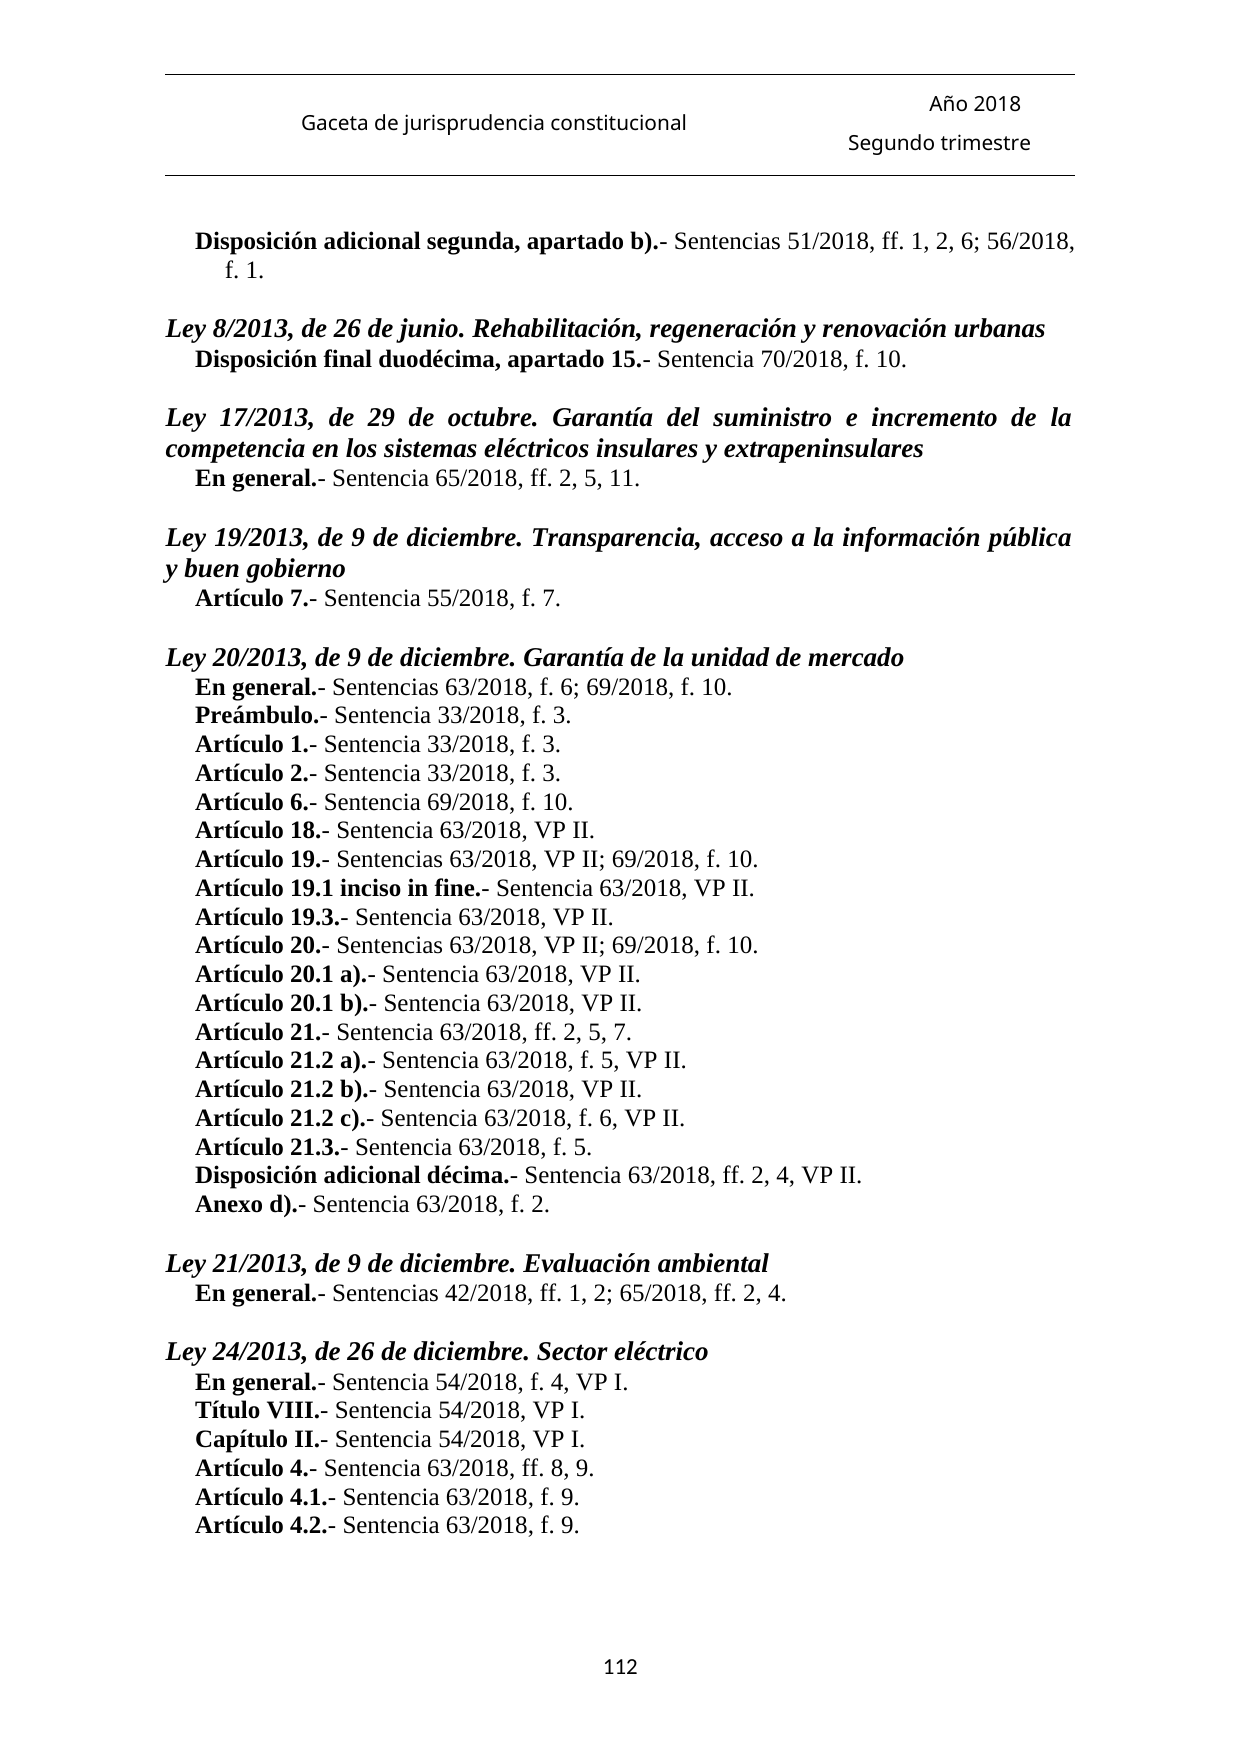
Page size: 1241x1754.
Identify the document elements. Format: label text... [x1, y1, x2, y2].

text Artículo 7.- Sentencia 55/2018, f. 7. [195, 583, 1075, 612]
text Artículo 20.1 b).- Sentencia 63/2018, VP II. [195, 988, 1075, 1017]
text Artículo 21.- Sentencia 63/2018, ff. 2, 5, 7. [195, 1017, 1075, 1046]
text Artículo 21.2 c).- Sentencia 63/2018, f. 6, VP II. [195, 1103, 1075, 1132]
text Artículo 20.- Sentencias 63/2018, VP II; 69/2018, f. 10. [195, 931, 1075, 959]
text Preámbulo.- Sentencia 33/2018, f. 3. [195, 701, 1075, 729]
text Disposición adicional segunda, apartado b).- Sentencias 51/2018, ff. 1, 2, 6; 56/2018, f. 1. [195, 226, 1075, 284]
text Artículo 20.1 a).- Sentencia 63/2018, VP II. [195, 959, 1075, 988]
text Ley 19/2013, de 9 de diciembre. Transparencia, acceso a la información pública y buen gobierno [165, 521, 1075, 583]
text En general.- Sentencia 65/2018, ff. 2, 5, 11. [195, 463, 1075, 492]
text Artículo 19.3.- Sentencia 63/2018, VP II. [195, 902, 1075, 931]
text Artículo 19.1 inciso in fine.- Sentencia 63/2018, VP II. [195, 873, 1075, 902]
text Artículo 4.2.- Sentencia 63/2018, f. 9. [195, 1510, 1075, 1539]
text Artículo 4.- Sentencia 63/2018, ff. 8, 9. [195, 1453, 1075, 1482]
text Disposición final duodécima, apartado 15.- Sentencia 70/2018, f. 10. [195, 344, 1075, 372]
text Artículo 2.- Sentencia 33/2018, f. 3. [195, 758, 1075, 787]
text Artículo 19.- Sentencias 63/2018, VP II; 69/2018, f. 10. [195, 844, 1075, 873]
text Disposición adicional décima.- Sentencia 63/2018, ff. 2, 4, VP II. [195, 1161, 1075, 1189]
text Artículo 21.2 a).- Sentencia 63/2018, f. 5, VP II. [195, 1046, 1075, 1074]
text Artículo 4.1.- Sentencia 63/2018, f. 9. [195, 1482, 1075, 1510]
text Ley 8/2013, de 26 de junio. Rehabilitación, regeneración y renovación urbanas [165, 312, 1075, 344]
text Ley 17/2013, de 29 de octubre. Garantía del suministro e incremento de la competencia en los sistemas eléctricos insulares y extrapeninsulares [165, 401, 1075, 463]
text Artículo 21.2 b).- Sentencia 63/2018, VP II. [195, 1074, 1075, 1103]
text Artículo 6.- Sentencia 69/2018, f. 10. [195, 787, 1075, 816]
text Ley 20/2013, de 9 de diciembre. Garantía de la unidad de mercado [165, 641, 1075, 672]
text En general.- Sentencias 63/2018, f. 6; 69/2018, f. 10. [195, 672, 1075, 701]
text Artículo 1.- Sentencia 33/2018, f. 3. [195, 729, 1075, 758]
text Anexo d).- Sentencia 63/2018, f. 2. [195, 1189, 1075, 1218]
text En general.- Sentencia 54/2018, f. 4, VP I. [195, 1367, 1075, 1395]
text Título VIII.- Sentencia 54/2018, VP I. [195, 1395, 1075, 1424]
text Artículo 18.- Sentencia 63/2018, VP II. [195, 816, 1075, 844]
text En general.- Sentencias 42/2018, ff. 1, 2; 65/2018, ff. 2, 4. [195, 1278, 1075, 1307]
text Capítulo II.- Sentencia 54/2018, VP I. [195, 1424, 1075, 1453]
text Ley 24/2013, de 26 de diciembre. Sector eléctrico [165, 1336, 1075, 1367]
text Artículo 21.3.- Sentencia 63/2018, f. 5. [195, 1132, 1075, 1161]
text Ley 21/2013, de 9 de diciembre. Evaluación ambiental [165, 1247, 1075, 1278]
